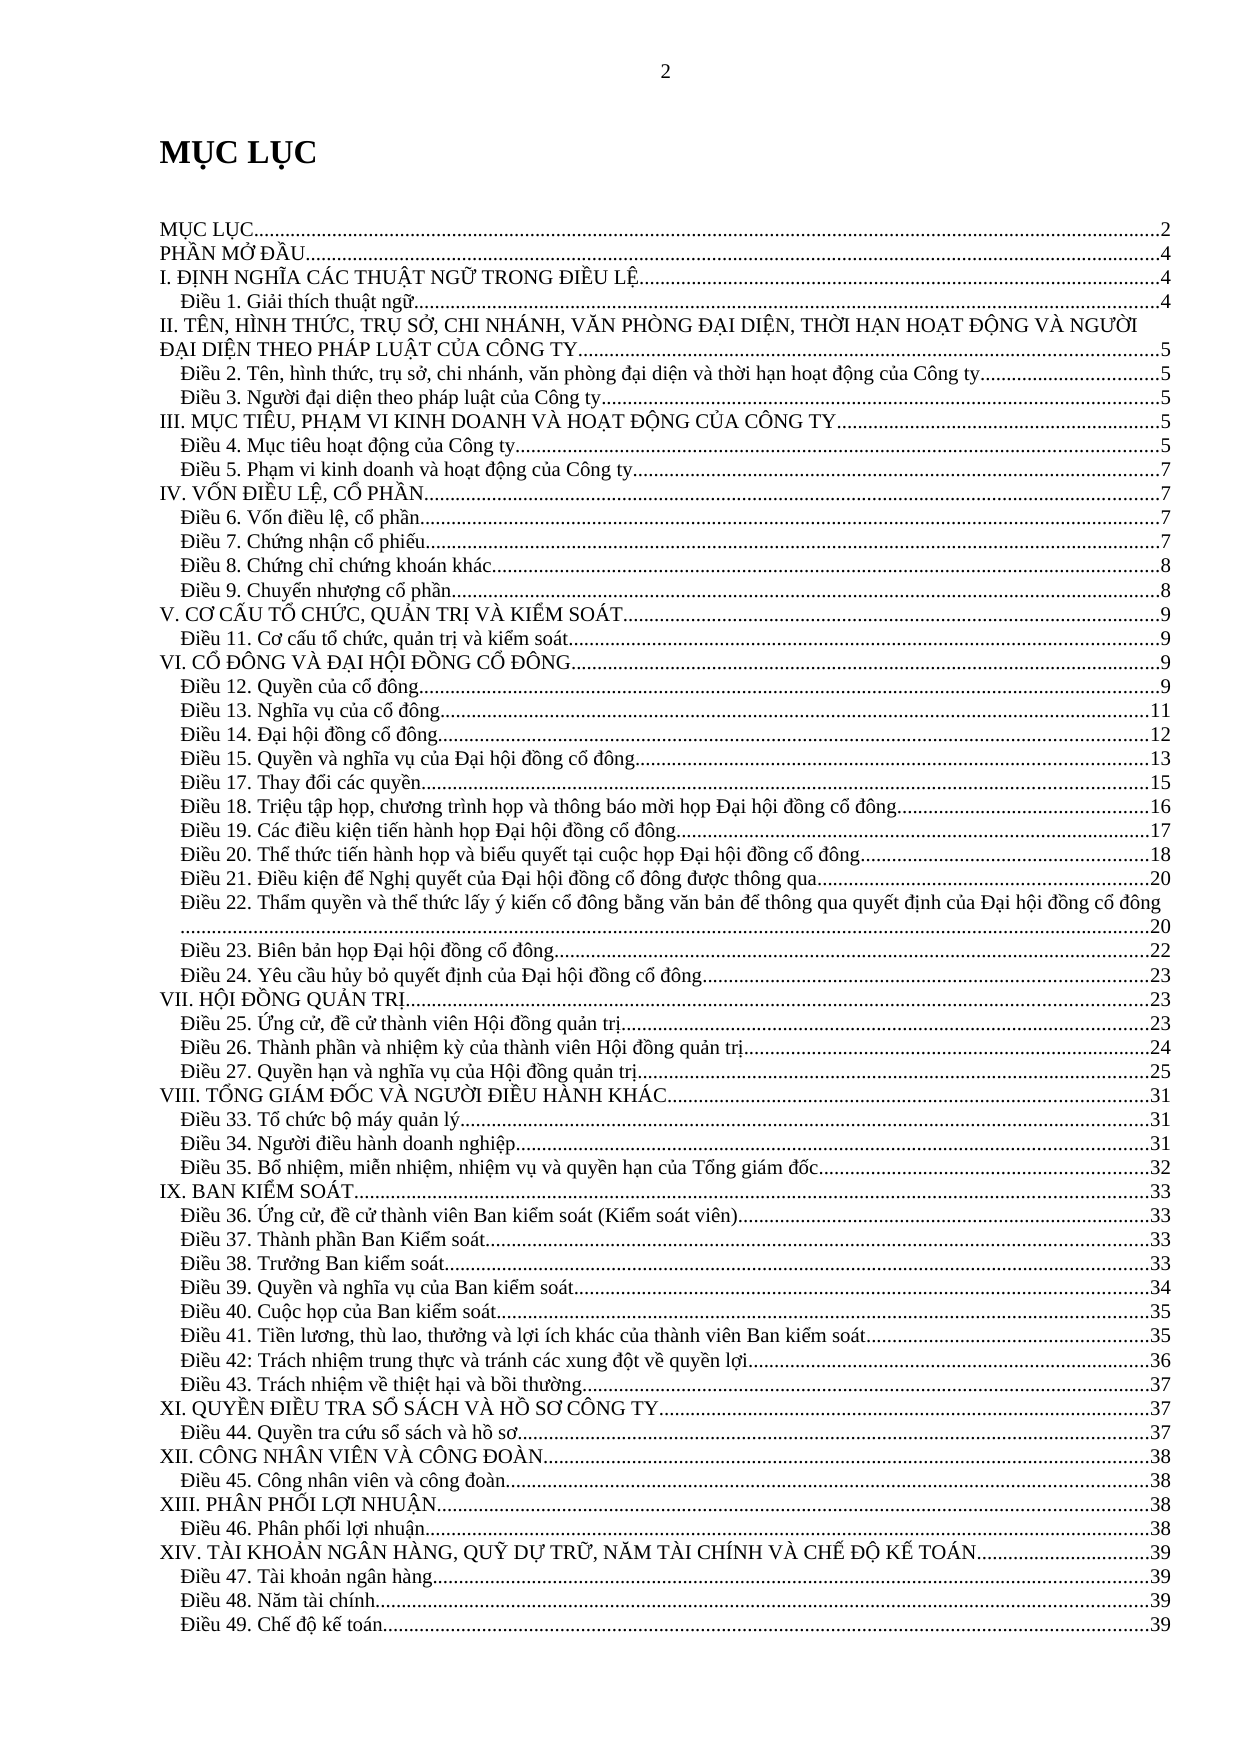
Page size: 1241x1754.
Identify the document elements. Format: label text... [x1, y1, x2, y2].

text XIII. PHÂN PHỐI LỢI NHUẬN 38 [159, 1492, 1172, 1516]
text Điều 1. Giải thích thuật ngữ 4 [180, 289, 1172, 313]
text Điều 19. Các điều kiện tiến hành họp Đại hội đồng cổ đông 17 [180, 818, 1172, 842]
text Điều 23. Biên bản họp Đại hội đồng cổ đông 22 [180, 938, 1172, 962]
text Điều 9. Chuyển nhượng cổ phần 8 [180, 577, 1172, 602]
text Điều 13. Nghĩa vụ của cổ đông 11 [180, 698, 1172, 722]
text Điều 41. Tiền lương, thù lao, thưởng và lợi ích khác của thành viên Ban kiểm soát 35 [180, 1323, 1172, 1347]
text Điều 37. Thành phần Ban Kiểm soát 33 [180, 1227, 1172, 1251]
text XIV. TÀI KHOẢN NGÂN HÀNG, QUỸ DỰ TRỮ, NĂM TÀI CHÍNH VÀ CHẾ ĐỘ KẾ TOÁN 39 [159, 1540, 1172, 1564]
text Điều 43. Trách nhiệm về thiệt hại và bồi thường 37 [180, 1372, 1172, 1396]
text Điều 45. Công nhân viên và công đoàn 38 [180, 1468, 1172, 1492]
text Điều 35. Bổ nhiệm, miễn nhiệm, nhiệm vụ và quyền hạn của Tổng giám đốc 32 [180, 1155, 1172, 1179]
text Điều 17. Thay đổi các quyền 15 [180, 770, 1172, 794]
text VIII. TỔNG GIÁM ĐỐC VÀ NGƯỜI ĐIỀU HÀNH KHÁC 31 [159, 1083, 1172, 1107]
text Điều 25. Ứng cử, đề cử thành viên Hội đồng quản trị 23 [180, 1011, 1172, 1035]
text Điều 47. Tài khoản ngân hàng 39 [180, 1564, 1172, 1588]
text PHẦN MỞ ĐẦU 4 [159, 241, 1172, 265]
text VI. CỔ ĐÔNG VÀ ĐẠI HỘI ĐỒNG CỔ ĐÔNG 9 [159, 650, 1172, 674]
text MỤC LỤC 2 [159, 217, 1172, 241]
text Điều 49. Chế độ kế toán 39 [180, 1612, 1172, 1636]
text II. TÊN, HÌNH THỨC, TRỤ SỞ, CHI NHÁNH, VĂN PHÒNG ĐẠI DIỆN, THỜI HẠN HOẠT ĐỘNG VÀ NGƯỜI ĐẠI DIỆN THEO PHÁP LUẬT CỦA CÔNG TY 5 [159, 313, 1172, 361]
text Điều 27. Quyền hạn và nghĩa vụ của Hội đồng quản trị 25 [180, 1059, 1172, 1083]
text Điều 14. Đại hội đồng cổ đông 12 [180, 722, 1172, 746]
text Điều 22. Thẩm quyền và thể thức lấy ý kiến cổ đông bằng văn bản để thông qua quyết định của Đại hội đồng cổ đông 20 [180, 890, 1172, 938]
text I. ĐỊNH NGHĨA CÁC THUẬT NGỮ TRONG ĐIỀU LỆ 4 [159, 265, 1172, 289]
text Điều 39. Quyền và nghĩa vụ của Ban kiểm soát 34 [180, 1275, 1172, 1299]
text Điều 21. Điều kiện để Nghị quyết của Đại hội đồng cổ đông được thông qua 20 [180, 866, 1172, 890]
text Điều 40. Cuộc họp của Ban kiểm soát 35 [180, 1299, 1172, 1323]
text Điều 38. Trưởng Ban kiểm soát 33 [180, 1251, 1172, 1275]
text IV. VỐN ĐIỀU LỆ, CỔ PHẦN 7 [159, 481, 1172, 505]
text V. CƠ CẤU TỔ CHỨC, QUẢN TRỊ VÀ KIỂM SOÁT 9 [159, 602, 1172, 626]
subtitle MỤC LỤC [159, 132, 1172, 171]
text III. MỤC TIÊU, PHẠM VI KINH DOANH VÀ HOẠT ĐỘNG CỦA CÔNG TY 5 [159, 409, 1172, 433]
text IX. BAN KIỂM SOÁT 33 [159, 1179, 1172, 1203]
text Điều 3. Người đại diện theo pháp luật của Công ty 5 [180, 385, 1172, 409]
text XI. QUYỀN ĐIỀU TRA SỔ SÁCH VÀ HỒ SƠ CÔNG TY 37 [159, 1396, 1172, 1420]
text Điều 7. Chứng nhận cổ phiếu 7 [180, 529, 1172, 553]
text Điều 42: Trách nhiệm trung thực và tránh các xung đột về quyền lợi 36 [180, 1347, 1172, 1372]
text Điều 5. Phạm vi kinh doanh và hoạt động của Công ty 7 [180, 457, 1172, 481]
text Điều 26. Thành phần và nhiệm kỳ của thành viên Hội đồng quản trị 24 [180, 1035, 1172, 1059]
text Điều 36. Ứng cử, đề cử thành viên Ban kiểm soát (Kiểm soát viên) 33 [180, 1203, 1172, 1227]
text Điều 15. Quyền và nghĩa vụ của Đại hội đồng cổ đông 13 [180, 746, 1172, 770]
text Điều 2. Tên, hình thức, trụ sở, chi nhánh, văn phòng đại diện và thời hạn hoạt động của Công ty 5 [180, 361, 1172, 385]
text Điều 20. Thể thức tiến hành họp và biểu quyết tại cuộc họp Đại hội đồng cổ đông 18 [180, 842, 1172, 866]
text Điều 48. Năm tài chính 39 [180, 1588, 1172, 1612]
text Điều 8. Chứng chỉ chứng khoán khác 8 [180, 553, 1172, 577]
text Điều 11. Cơ cấu tổ chức, quản trị và kiểm soát 9 [180, 626, 1172, 650]
text Điều 18. Triệu tập họp, chương trình họp và thông báo mời họp Đại hội đồng cổ đông 16 [180, 794, 1172, 818]
text Điều 34. Người điều hành doanh nghiệp 31 [180, 1131, 1172, 1155]
text Điều 12. Quyền của cổ đông 9 [180, 674, 1172, 698]
text Điều 4. Mục tiêu hoạt động của Công ty 5 [180, 433, 1172, 457]
text Điều 33. Tổ chức bộ máy quản lý 31 [180, 1107, 1172, 1131]
text Điều 46. Phân phối lợi nhuận 38 [180, 1516, 1172, 1540]
text Điều 6. Vốn điều lệ, cổ phần 7 [180, 505, 1172, 529]
text Điều 24. Yêu cầu hủy bỏ quyết định của Đại hội đồng cổ đông 23 [180, 962, 1172, 987]
text VII. HỘI ĐỒNG QUẢN TRỊ 23 [159, 987, 1172, 1011]
text XII. CÔNG NHÂN VIÊN VÀ CÔNG ĐOÀN 38 [159, 1444, 1172, 1468]
text Điều 44. Quyền tra cứu sổ sách và hồ sơ 37 [180, 1420, 1172, 1444]
